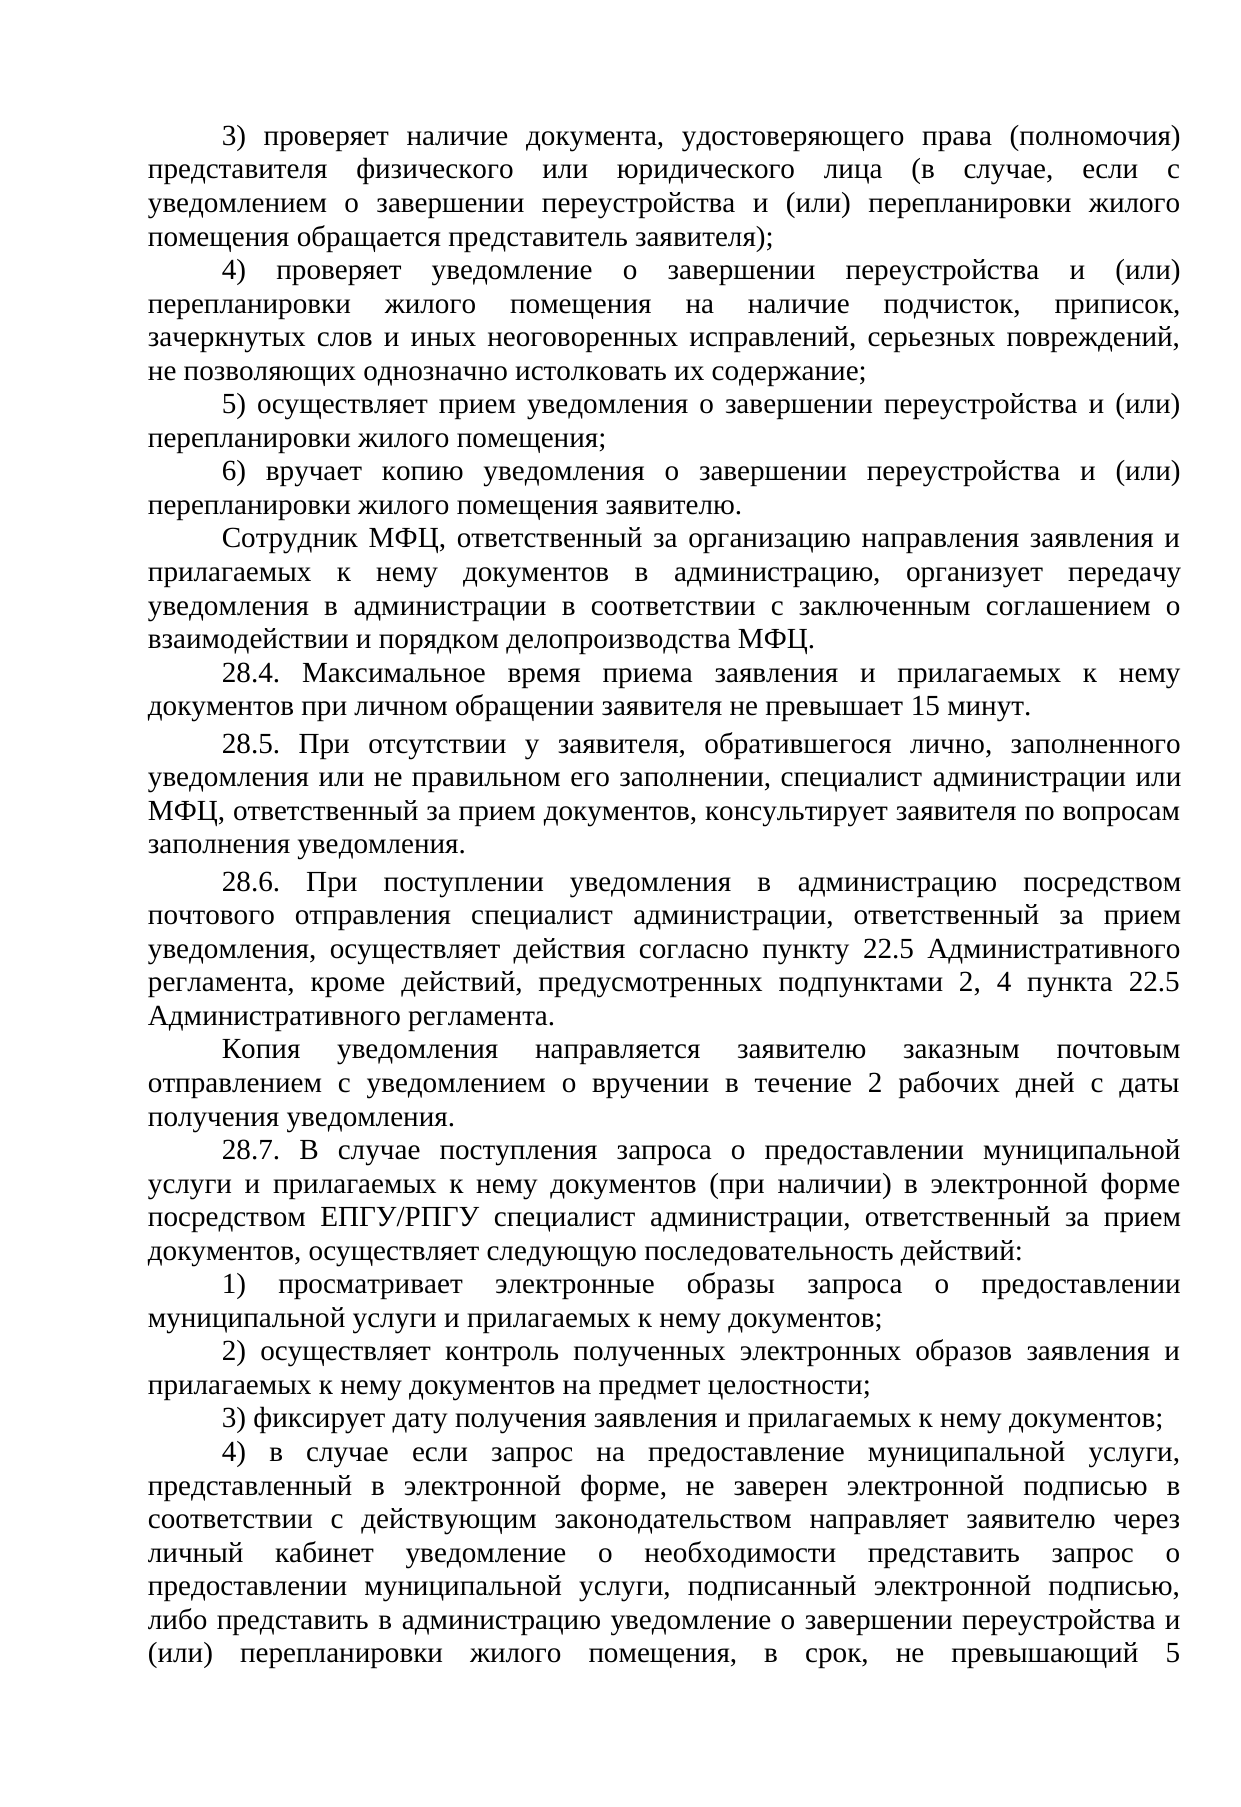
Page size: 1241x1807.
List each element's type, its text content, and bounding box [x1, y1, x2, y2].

text 5) осуществляет прием уведомления о завершении переустройства и (или) перепланировки жилого помещения; [148, 386, 1181, 453]
text 28.7. В случае поступления запроса о предоставлении муниципальной услуги и прилагаемых к нему документов (при наличии) в электронной форме посредством ЕПГУ/РПГУ специалист администрации, ответственный за прием документов, осуществляет следующую последовательность действий: [148, 1132, 1181, 1266]
text Сотрудник МФЦ, ответственный за организацию направления заявления и прилагаемых к нему документов в администрацию, организует передачу уведомления в администрации в соответствии с заключенным соглашением о взаимодействии и порядком делопроизводства МФЦ. [148, 521, 1181, 655]
text 28.4. Максимальное время приема заявления и прилагаемых к нему документов при личном обращении заявителя не превышает 15 минут. [148, 655, 1181, 722]
text 1) просматривает электронные образы запроса о предоставлении муниципальной услуги и прилагаемых к нему документов; [148, 1266, 1181, 1333]
text 2) осуществляет контроль полученных электронных образов заявления и прилагаемых к нему документов на предмет целостности; [148, 1333, 1181, 1401]
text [148, 1434, 1181, 1669]
text 4) проверяет уведомление о завершении переустройства и (или) перепланировки жилого помещения на наличие подчисток, приписок, зачеркнутых слов и иных неоговоренных исправлений, серьезных повреждений, не позволяющих однозначно истолковать их содержание; [148, 252, 1181, 386]
text 28.6. При поступлении уведомления в администрацию посредством почтового отправления специалист администрации, ответственный за прием уведомления, осуществляет действия согласно пункту 22.5 Административного регламента, кроме действий, предусмотренных подпунктами 2, 4 пункта 22.5 Административного регламента. [148, 864, 1181, 1032]
text 3) проверяет наличие документа, удостоверяющего права (полномочия) представителя физического или юридического лица (в случае, если с уведомлением о завершении переустройства и (или) перепланировки жилого помещения обращается представитель заявителя); [148, 118, 1181, 252]
text 3) фиксирует дату получения заявления и прилагаемых к нему документов; [148, 1401, 1181, 1434]
text Копия уведомления направляется заявителю заказным почтовым отправлением с уведомлением о вручении в течение 2 рабочих дней с даты получения уведомления. [148, 1032, 1181, 1132]
text 28.5. При отсутствии у заявителя, обратившегося лично, заполненного уведомления или не правильном его заполнении, специалист администрации или МФЦ, ответственный за прием документов, консультирует заявителя по вопросам заполнения уведомления. [148, 726, 1181, 860]
text 6) вручает копию уведомления о завершении переустройства и (или) перепланировки жилого помещения заявителю. [148, 453, 1181, 521]
